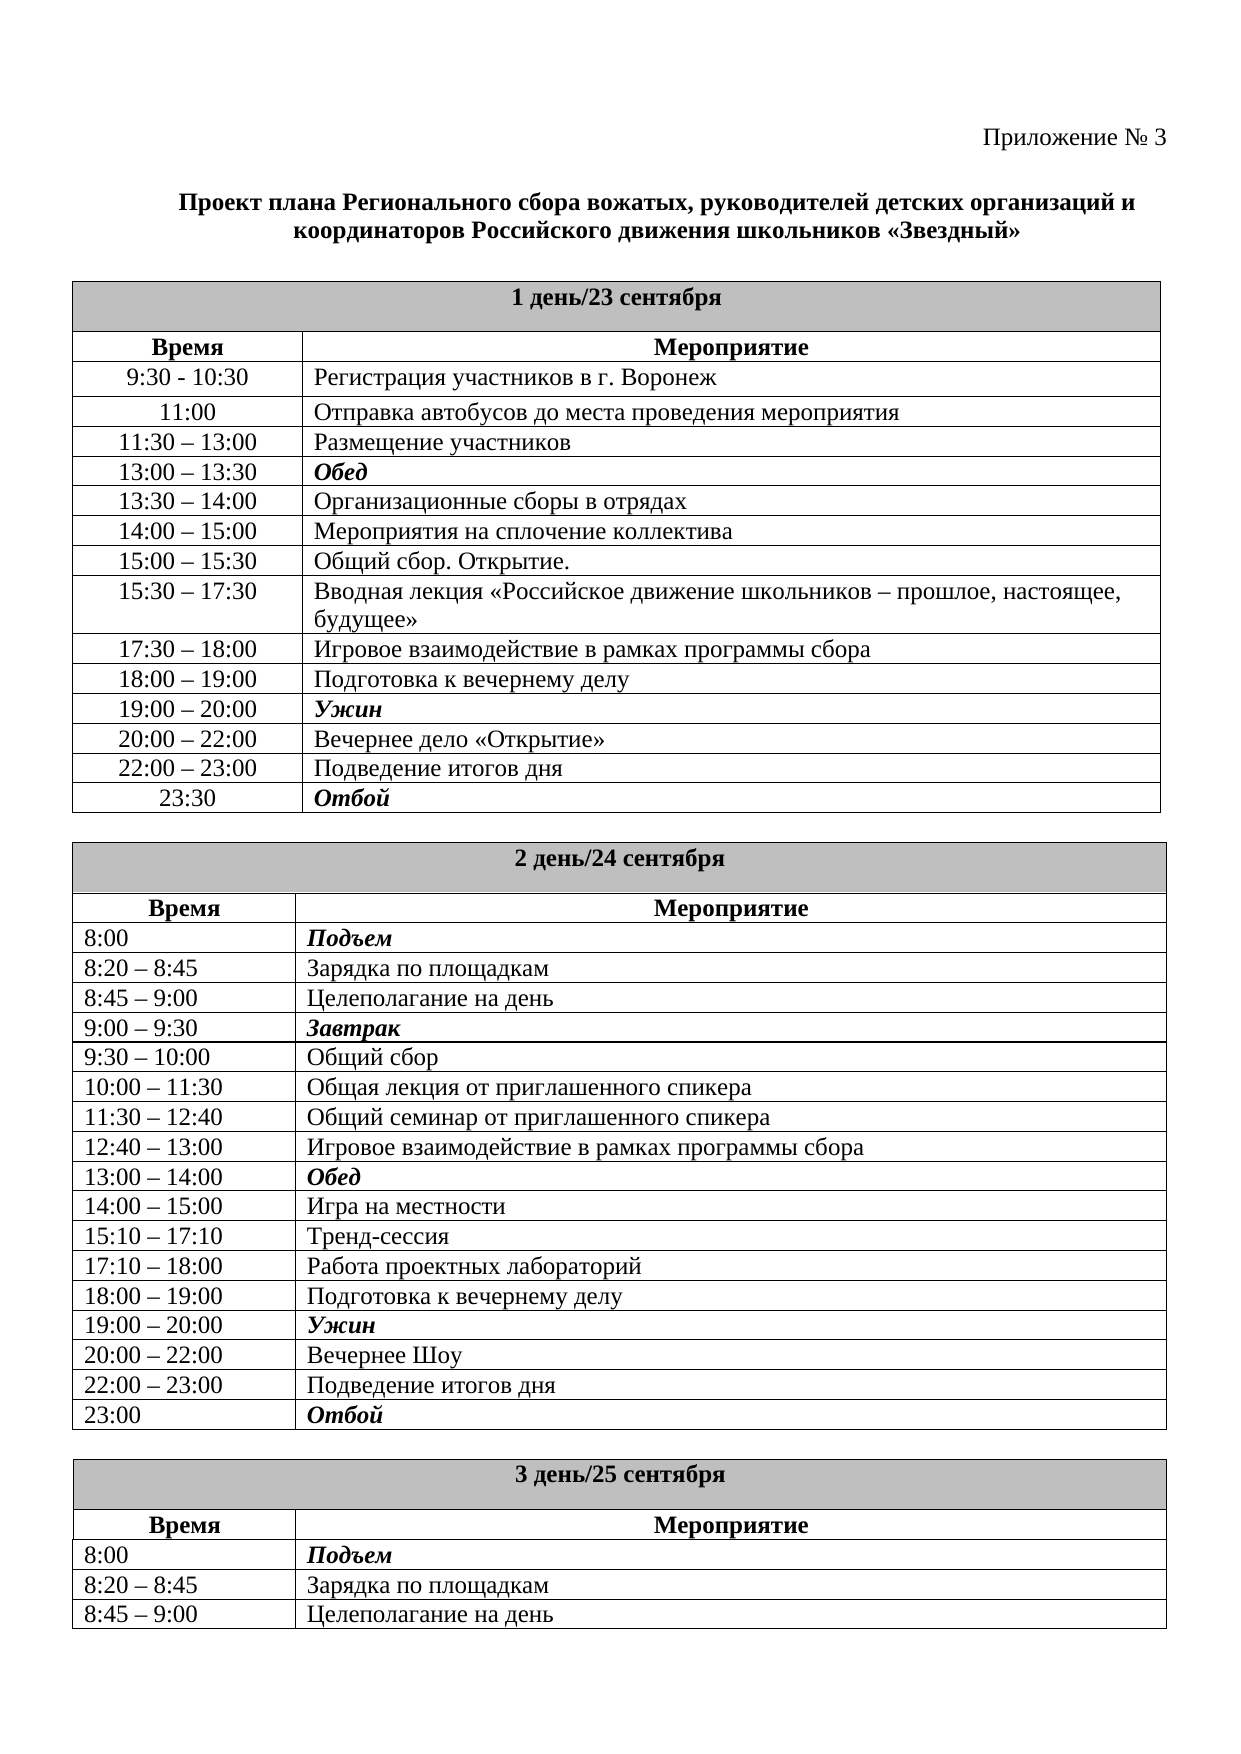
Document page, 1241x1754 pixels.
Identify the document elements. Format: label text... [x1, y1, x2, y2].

table_cell Мероприятие [303, 332, 1160, 361]
table_cell Целеполагание на день [296, 983, 1166, 1012]
table_cell Отбой [296, 1400, 1166, 1429]
table_cell Работа проектных лабораторий [296, 1251, 1166, 1280]
table_cell 10:00 – 11:30 [73, 1072, 295, 1101]
table_cell 18:00 – 19:00 [73, 1281, 295, 1309]
table_cell 12:40 – 13:00 [73, 1132, 295, 1161]
table_cell Подъем [296, 923, 1166, 952]
table_cell 8:00 [73, 923, 295, 952]
table_cell 23:30 [73, 783, 302, 812]
table_cell Отправка автобусов до места проведения мероприятия [303, 397, 1160, 426]
table_cell Подведение итогов дня [296, 1370, 1166, 1399]
table_cell 17:30 – 18:00 [73, 634, 302, 663]
table_cell Общий семинар от приглашенного спикера [296, 1102, 1166, 1131]
table_cell Мероприятия на сплочение коллектива [303, 516, 1160, 545]
table_cell Зарядка по площадкам [296, 953, 1166, 982]
table_cell 8:45 – 9:00 [73, 1600, 295, 1628]
table_header 3 день/25 сентября [74, 1460, 1166, 1509]
table_cell Размещение участников [303, 427, 1160, 456]
table_cell Подготовка к вечернему делу [303, 664, 1160, 693]
table_cell 13:30 – 14:00 [73, 486, 302, 515]
table_cell Тренд-сессия [296, 1221, 1166, 1250]
table_cell 19:00 – 20:00 [73, 1311, 295, 1339]
table_cell Игровое взаимодействие в рамках программы сбора [296, 1132, 1166, 1161]
table_cell Подъем [296, 1540, 1166, 1569]
table_cell 9:00 – 9:30 [73, 1013, 295, 1041]
table_cell 8:20 – 8:45 [73, 1570, 295, 1598]
table_cell 20:00 – 22:00 [73, 1340, 295, 1369]
table_cell 18:00 – 19:00 [73, 664, 302, 693]
table_cell 11:30 – 13:00 [73, 427, 302, 456]
table_cell 11:30 – 12:40 [73, 1102, 295, 1131]
table_cell 9:30 – 10:00 [73, 1043, 295, 1071]
table_cell 9:30 - 10:30 [73, 362, 302, 396]
text Приложение № 3 [148, 122, 1167, 151]
table_cell Мероприятие [296, 894, 1166, 922]
table_cell Игра на местности [296, 1191, 1166, 1220]
table_cell Общий сбор [296, 1043, 1166, 1071]
table_cell Обед [296, 1162, 1166, 1190]
table_cell Время [73, 894, 295, 922]
table_cell Подведение итогов дня [303, 754, 1160, 782]
table_cell Обед [303, 457, 1160, 485]
table_cell Время [73, 332, 302, 361]
table_cell 8:20 – 8:45 [73, 953, 295, 982]
table_cell 15:10 – 17:10 [73, 1221, 295, 1250]
table_cell Ужин [296, 1311, 1166, 1339]
table_header 1 день/23 сентября [73, 282, 1160, 331]
table_cell Завтрак [296, 1013, 1166, 1041]
table_cell Время [74, 1510, 295, 1539]
table_cell 15:00 – 15:30 [73, 546, 302, 575]
table_cell 23:00 [73, 1400, 295, 1429]
table_cell Целеполагание на день [296, 1600, 1166, 1628]
table_cell Вечернее дело «Открытие» [303, 724, 1160, 752]
table_cell 13:00 – 14:00 [73, 1162, 295, 1190]
table_cell 13:00 – 13:30 [73, 457, 302, 485]
table_cell Мероприятие [296, 1510, 1166, 1539]
table_cell 15:30 – 17:30 [73, 576, 302, 633]
table_cell 8:45 – 9:00 [73, 983, 295, 1012]
table_cell Зарядка по площадкам [296, 1570, 1166, 1598]
table_cell Организационные сборы в отрядах [303, 486, 1160, 515]
text Проект плана Регионального сбора вожатых, руководителей детских организаций и координаторов Российского движения школьников «Звездный» [148, 187, 1167, 244]
table_cell Ужин [303, 694, 1160, 723]
table_cell 22:00 – 23:00 [73, 1370, 295, 1399]
table_cell Игровое взаимодействие в рамках программы сбора [303, 634, 1160, 663]
table_cell Общая лекция от приглашенного спикера [296, 1072, 1166, 1101]
table_cell 14:00 – 15:00 [73, 516, 302, 545]
table_cell Подготовка к вечернему делу [296, 1281, 1166, 1309]
table_cell 11:00 [73, 397, 302, 426]
table_cell Вводная лекция «Российское движение школьников – прошлое, настоящее, будущее» [303, 576, 1160, 633]
table_cell 8:00 [73, 1540, 295, 1569]
table_cell 20:00 – 22:00 [73, 724, 302, 752]
table_header 2 день/24 сентября [73, 843, 1166, 892]
table_cell 19:00 – 20:00 [73, 694, 302, 723]
table_cell 14:00 – 15:00 [73, 1191, 295, 1220]
table_cell Отбой [303, 783, 1160, 812]
table_cell 22:00 – 23:00 [73, 754, 302, 782]
table_cell Регистрация участников в г. Воронеж [303, 362, 1160, 396]
table_cell Вечернее Шоу [296, 1340, 1166, 1369]
table_cell 17:10 – 18:00 [73, 1251, 295, 1280]
table_cell Общий сбор. Открытие. [303, 546, 1160, 575]
